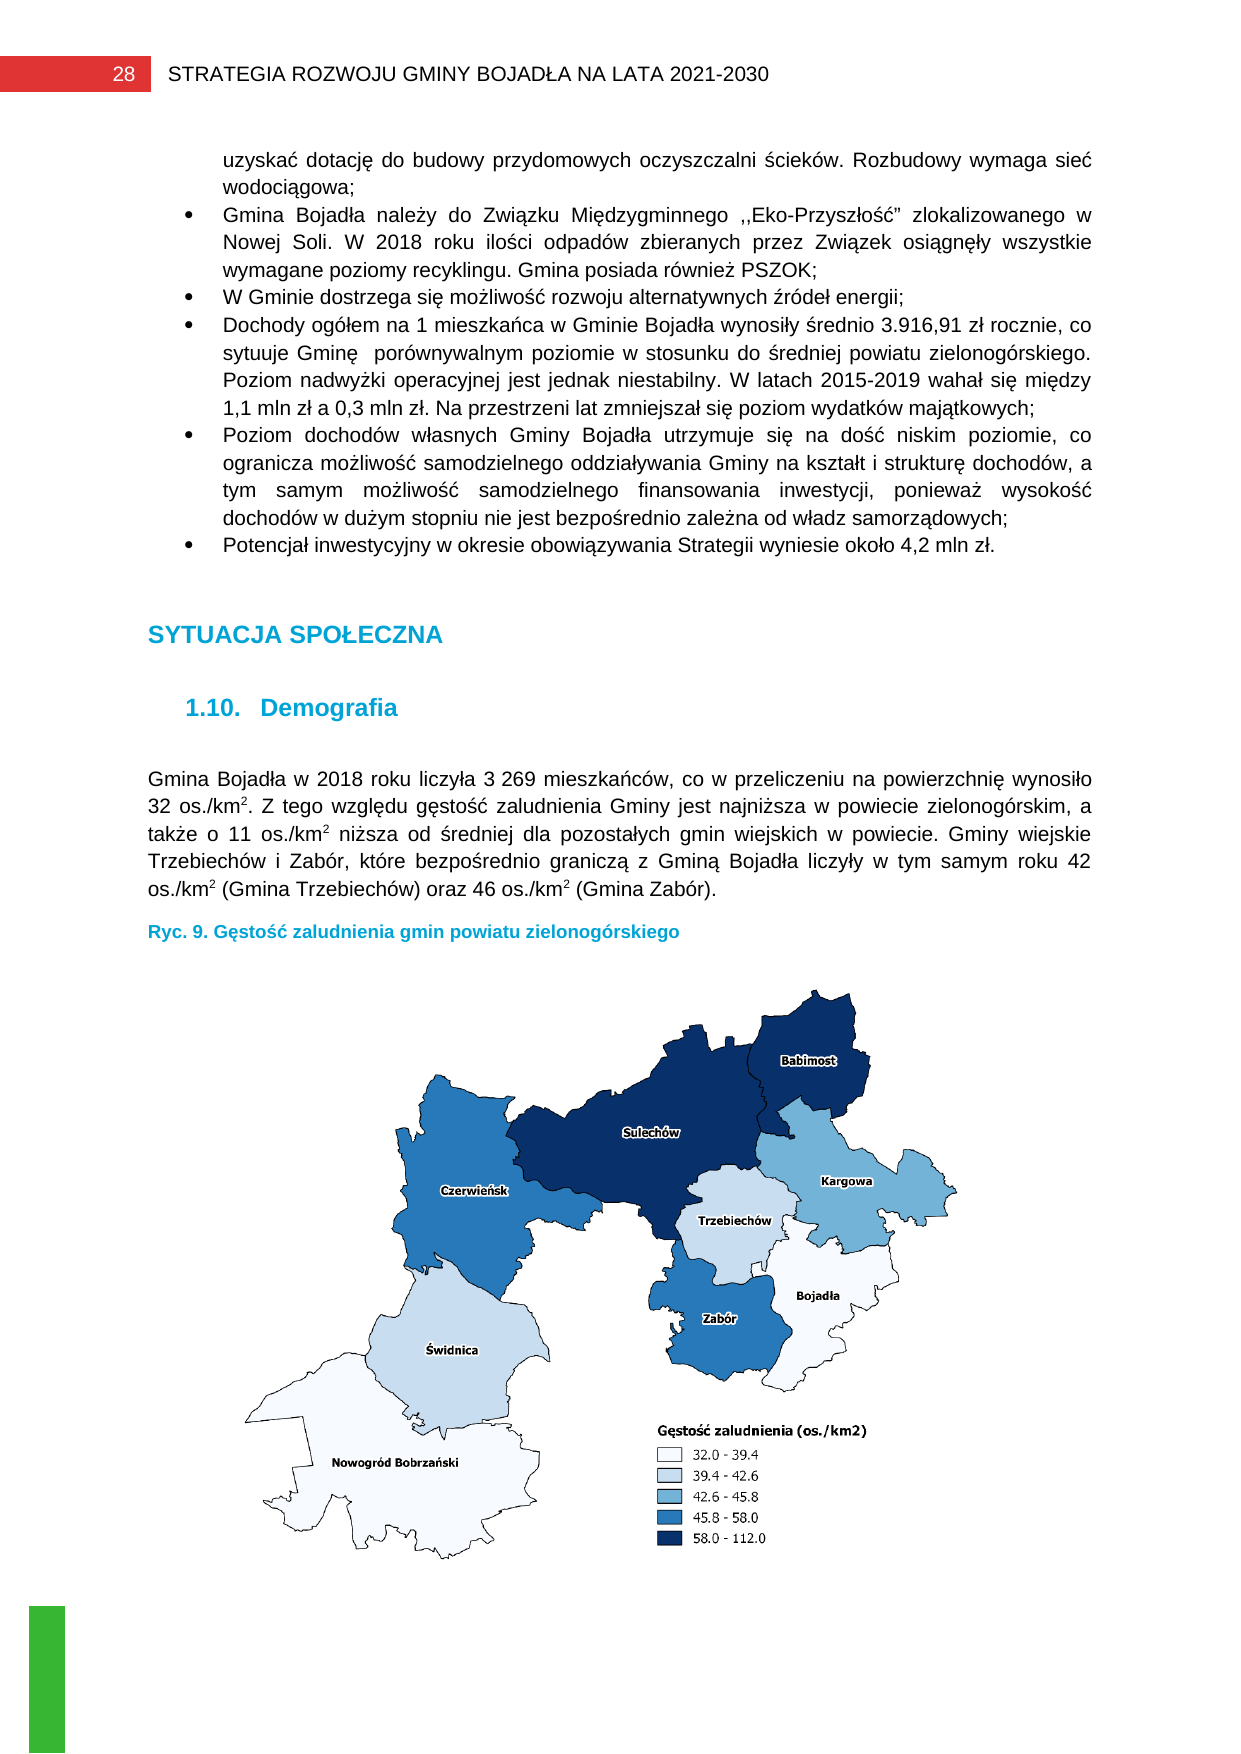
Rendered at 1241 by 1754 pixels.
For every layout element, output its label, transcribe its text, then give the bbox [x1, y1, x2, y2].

list Potencjał inwestycyjny w okresie obowiązywania Strategii wyniesie około 4,2 mln zł. [185, 533, 1093, 557]
list Poziom dochodów własnych Gminy Bojadła utrzymuje się na dość niskim poziomie, co ogranicza możliwość samodzielnego oddziaływania Gminy na kształt i strukturę dochodów, a tym samym możliwość samodzielnego finansowania inwestycji, ponieważ wysokość dochodów w dużym stopniu nie jest bezpośrednio zależna od władz samorządowych; [185, 423, 1093, 529]
subtitle Demografia [185, 693, 1093, 722]
list W Gminie dostrzega się możliwość rozwoju alternatywnych źródeł energii; [185, 285, 1093, 309]
text Gmina Bojadła w 2018 roku liczyła 3 269 mieszkańców, co w przeliczeniu na powierzchnię wynosiło 32 os./km2. Z tego względu gęstość zaludnienia Gminy jest najniższa w powiecie zielonogórskim, a także o 11 os./km2 niższa od średniej dla pozostałych gmin wiejskich w powiecie. Gminy wiejskie Trzebiechów i Zabór, które bezpośrednio graniczą z Gminą Bojadła liczyły w tym samym roku 42 os./km2 (Gmina Trzebiechów) oraz 46 os./km2 (Gmina Zabór). [148, 767, 1093, 901]
text Ryc. 9. Gęstość zaludnienia gmin powiatu zielonogórskiego [148, 921, 1093, 943]
subtitle SYTUACJA SPOŁECZNA [148, 620, 1093, 648]
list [185, 148, 1093, 199]
list Gmina Bojadła należy do Związku Międzygminnego ,,Eko-Przyszłość” zlokalizowanego w Nowej Soli. W 2018 roku ilości odpadów zbieranych przez Związek osiągnęły wszystkie wymagane poziomy recyklingu. Gmina posiada również PSZOK; [185, 203, 1093, 282]
picture [188, 961, 1052, 1582]
list Dochody ogółem na 1 mieszkańca w Gminie Bojadła wynosiły średnio 3.916,91 zł rocznie, co sytuuje Gminę porównywalnym poziomie w stosunku do średniej powiatu zielonogórskiego. Poziom nadwyżki operacyjnej jest jednak niestabilny. W latach 2015-2019 wahał się między 1,1 mln zł a 0,3 mln zł. Na przestrzeni lat zmniejszał się poziom wydatków majątkowych; [185, 313, 1093, 419]
